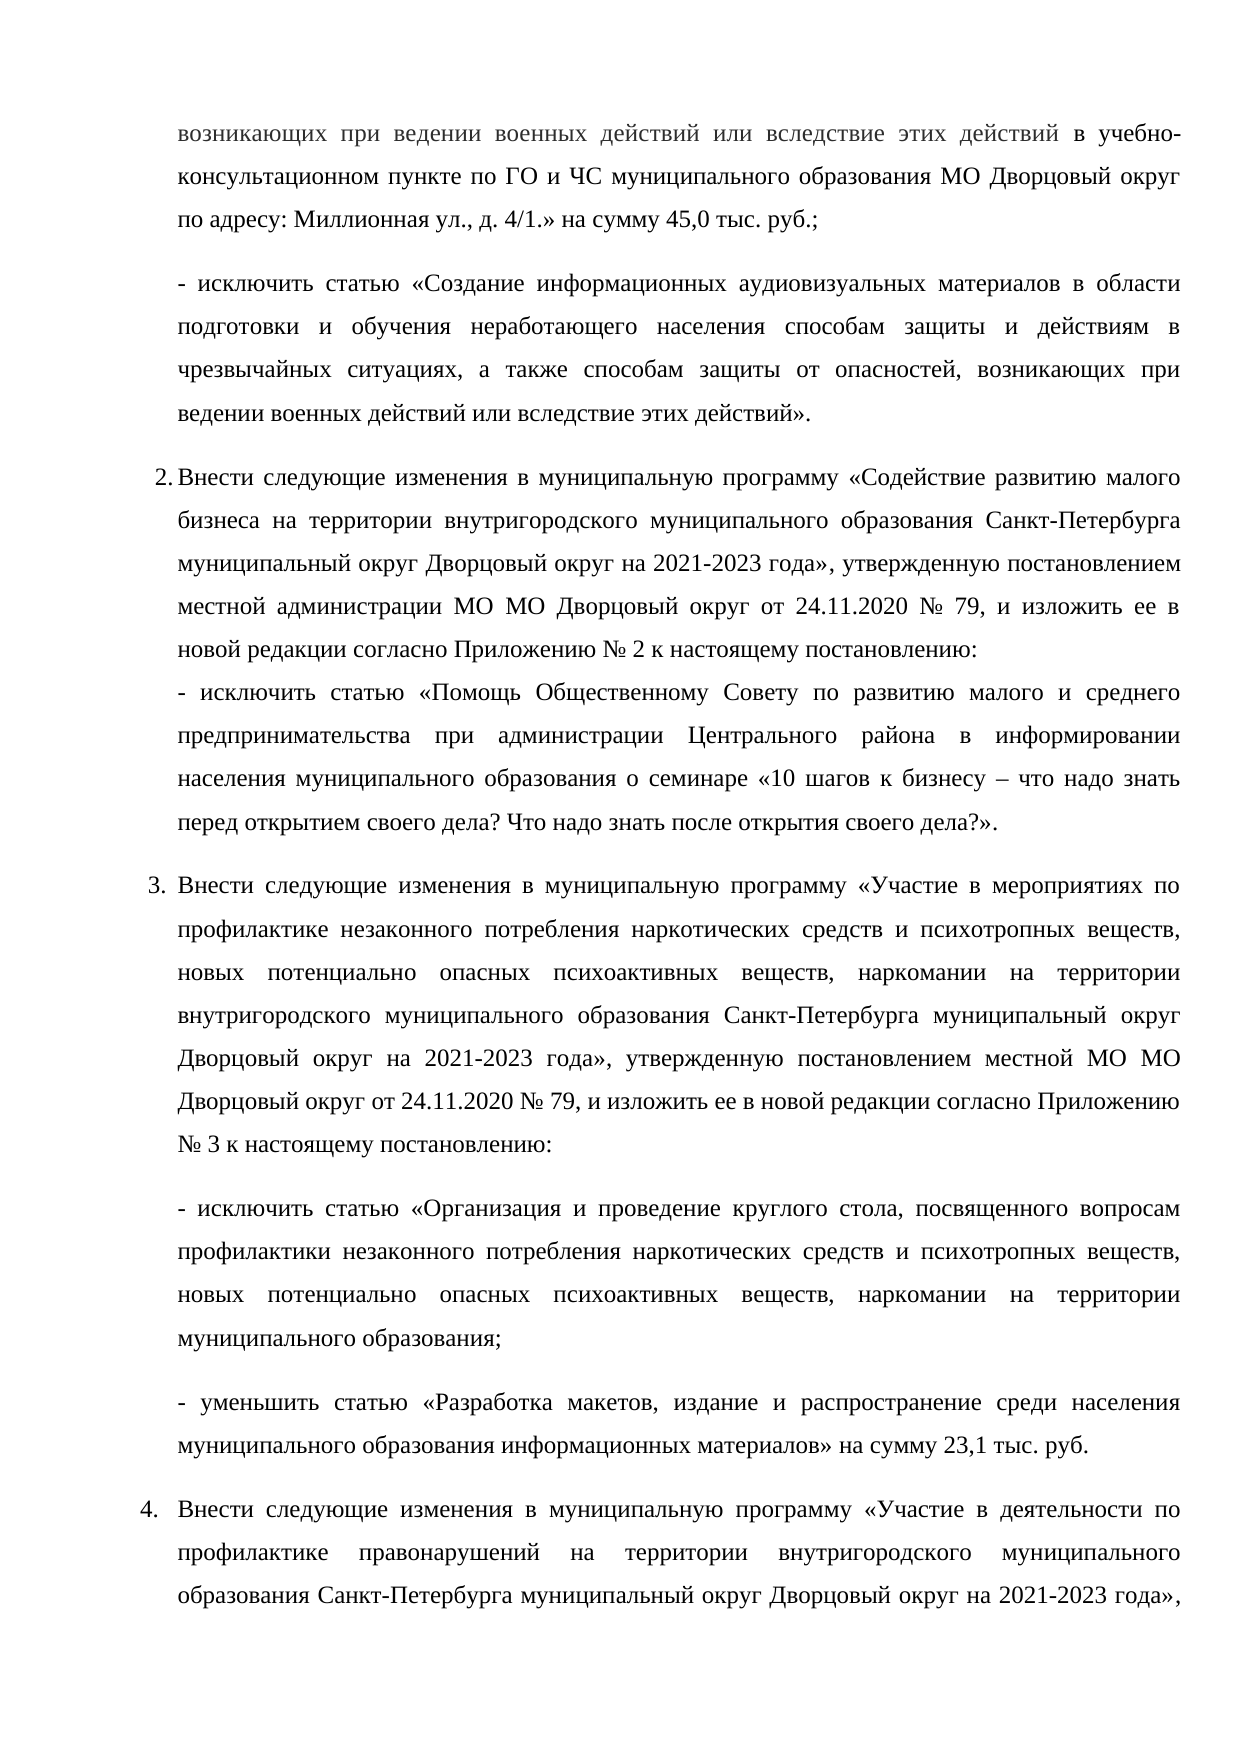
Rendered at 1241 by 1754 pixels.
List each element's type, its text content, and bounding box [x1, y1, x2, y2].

text - исключить статью «Помощь Общественному Совету по развитию малого и среднего предпринимательства при администрации Центрального района в информировании населения муниципального образования о семинаре «10 шагов к бизнесу – что надо знать перед открытием своего дела? Что надо знать после открытия своего дела?». [177, 677, 1181, 835]
text - уменьшить статью «Разработка макетов, издание и распространение среди населения муниципального образования информационных материалов» на сумму 23,1 тыс. руб. [177, 1387, 1181, 1458]
text 3. Внести следующие изменения в муниципальную программу «Участие в мероприятиях по профилактике незаконного потребления наркотических средств и психотропных веществ, новых потенциально опасных психоактивных веществ, наркомании на территории внутригородского муниципального образования Санкт-Петербурга муниципальный округ Дворцовый округ на 2021-2023 года», утвержденную постановлением местной МО МО Дворцовый округ от 24.11.2020 № 79, и изложить ее в новой редакции согласно Приложению № 3 к настоящему постановлению: [148, 871, 1181, 1158]
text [177, 118, 1181, 233]
text - исключить статью «Создание информационных аудиовизуальных материалов в области подготовки и обучения неработающего населения способам защиты и действиям в чрезвычайных ситуациях, а также способам защиты от опасностей, возникающих при ведении военных действий или вследствие этих действий». [177, 268, 1181, 426]
list Внести следующие изменения в муниципальную программу «Содействие развитию малого бизнеса на территории внутригородского муниципального образования Санкт-Петербурга муниципальный округ Дворцовый округ на 2021-2023 года», утвержденную постановлением местной администрации МО МО Дворцовый округ от 24.11.2020 № 79, и изложить ее в новой редакции согласно Приложению № 2 к настоящему постановлению: [154, 462, 1181, 663]
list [140, 1494, 1181, 1609]
text - исключить статью «Организация и проведение круглого стола, посвященного вопросам профилактики незаконного потребления наркотических средств и психотропных веществ, новых потенциально опасных психоактивных веществ, наркомании на территории муниципального образования; [177, 1193, 1181, 1351]
